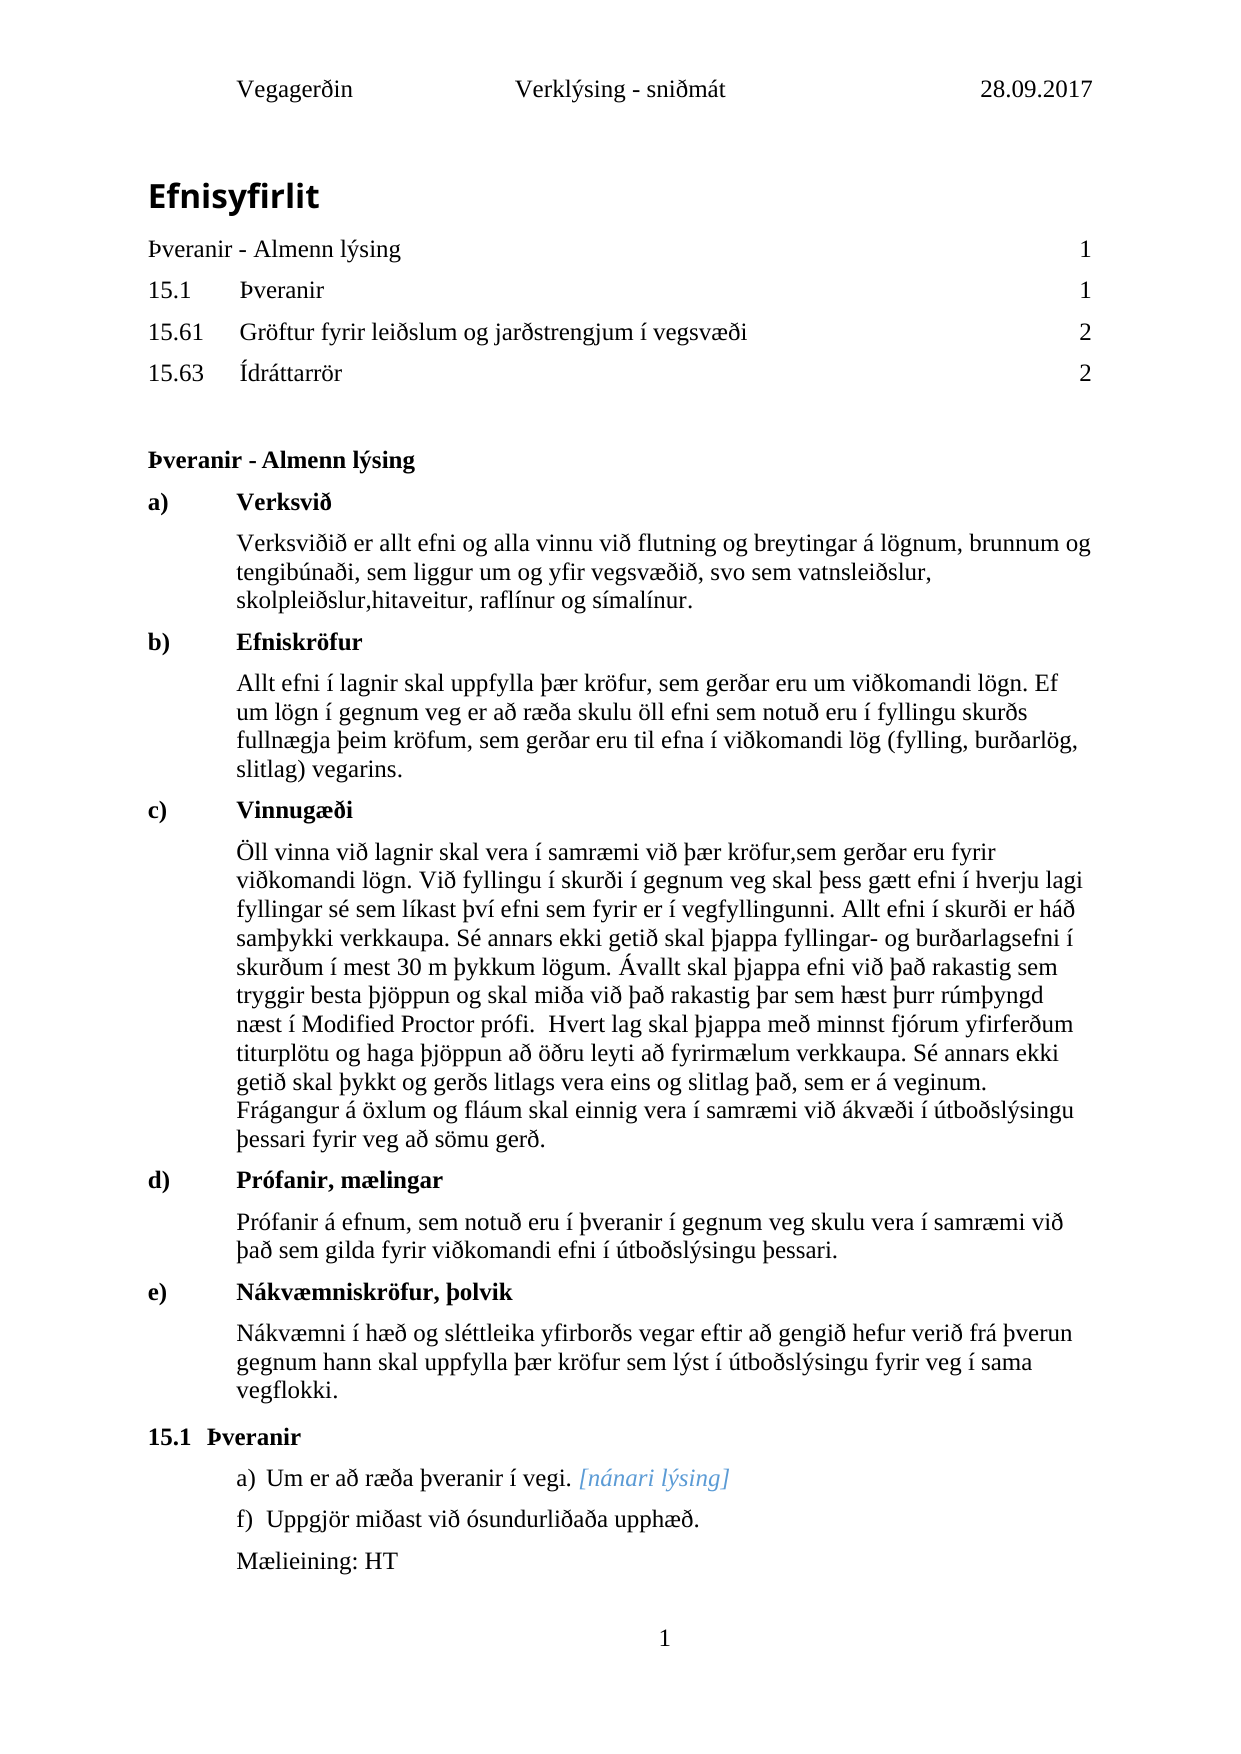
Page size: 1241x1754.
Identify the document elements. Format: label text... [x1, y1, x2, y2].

text Prófanir á efnum, sem notuð eru í þveranir í gegnum veg skulu vera í samræmi við það sem gilda fyrir viðkomandi efni í útboðslýsingu þessari. [236, 1207, 1093, 1264]
text Allt efni í lagnir skal uppfylla þær kröfur, sem gerðar eru um viðkomandi lögn. Ef um lögn í gegnum veg er að ræða skulu öll efni sem notuð eru í fyllingu skurðs fullnægja þeim kröfum, sem gerðar eru til efna í viðkomandi lög (fylling, burðarlög, slitlag) vegarins. [236, 668, 1093, 783]
text Öll vinna við lagnir skal vera í samræmi við þær kröfur,sem gerðar eru fyrir viðkomandi lögn. Við fyllingu í skurði í gegnum veg skal þess gætt efni í hverju lagi fyllingar sé sem líkast því efni sem fyrir er í vegfyllingunni. Allt efni í skurði er háð samþykki verkkaupa. Sé annars ekki getið skal þjappa fyllingar- og burðarlagsefni í skurðum í mest 30 m þykkum lögum. Ávallt skal þjappa efni við það rakastig sem tryggir besta þjöppun og skal miða við það rakastig þar sem hæst þurr rúmþyngd næst í Modified Proctor prófi. Hvert lag skal þjappa með minnst fjórum yfirferðum titurplötu og haga þjöppun að öðru leyti að fyrirmælum verkkaupa. Sé annars ekki getið skal þykkt og gerðs litlags vera eins og slitlag það, sem er á veginum. Frágangur á öxlum og fláum skal einnig vera í samræmi við ákvæði í útboðslýsingu þessari fyrir veg að sömu gerð. [236, 837, 1093, 1153]
text d) Prófanir, mælingar [148, 1166, 1093, 1194]
text Verksviðið er allt efni og alla vinnu við flutning og breytingar á lögnum, brunnum og tengibúnaði, sem liggur um og yfir vegsvæðið, svo sem vatnsleiðslur, skolpleiðslur,hitaveitur, raflínur og símalínur. [236, 528, 1093, 614]
text c) Vinnugæði [148, 796, 1093, 824]
text a) Verksvið [148, 487, 1093, 516]
text e) Nákvæmniskröfur, þolvik [148, 1277, 1093, 1306]
text b) Efniskröfur [148, 627, 1093, 656]
text 15.1 Þveranir [148, 1422, 1088, 1451]
text f) Uppgjör miðast við ósundurliðaða upphæð. [236, 1504, 1093, 1533]
text Mælieining: HT [236, 1546, 1093, 1574]
text Þveranir - Almenn lýsing [148, 446, 1088, 474]
list Um er að ræða þveranir í vegi. [nánari lýsing] [236, 1463, 1093, 1492]
text Nákvæmni í hæð og sléttleika yfirborðs vegar eftir að gengið hefur verið frá þverun gegnum hann skal uppfylla þær kröfur sem lýst í útboðslýsingu fyrir veg í sama vegflokki. [236, 1318, 1093, 1404]
